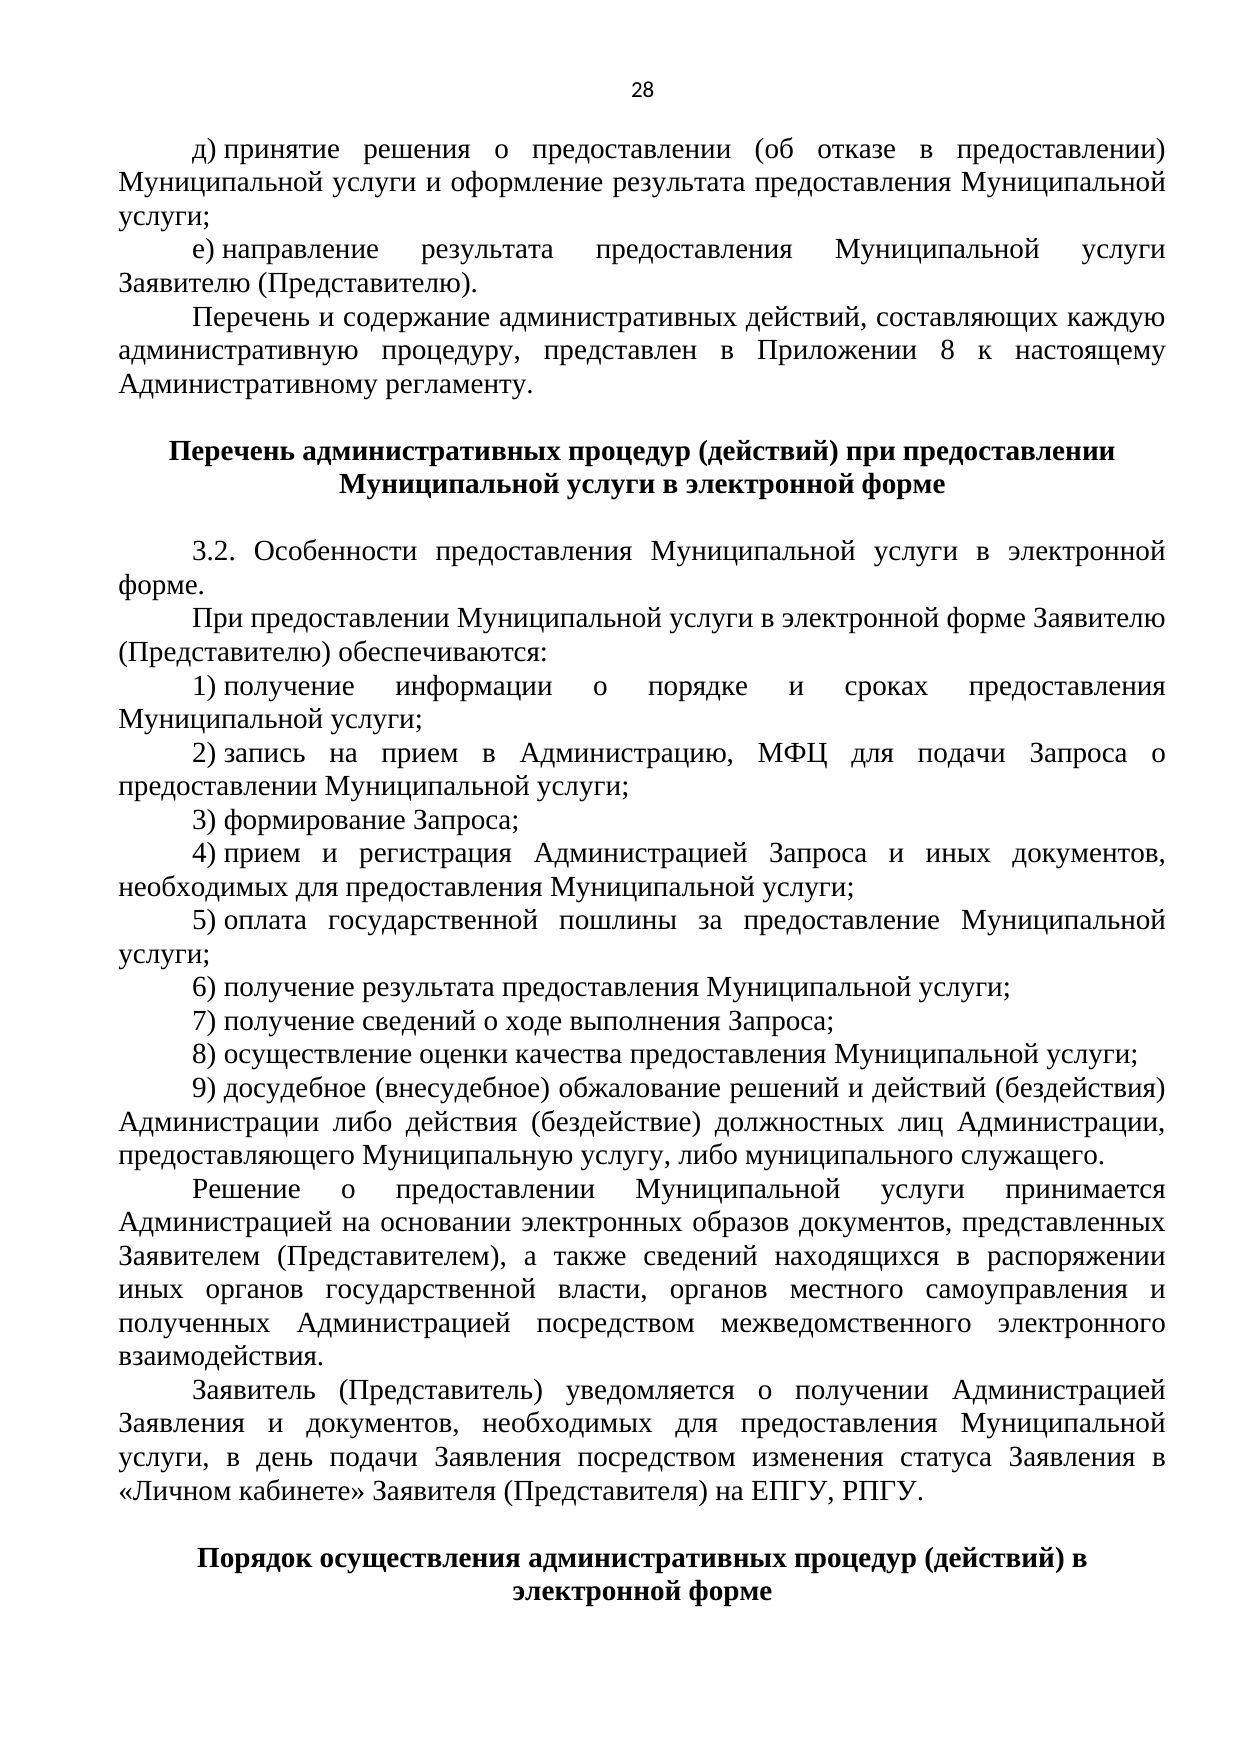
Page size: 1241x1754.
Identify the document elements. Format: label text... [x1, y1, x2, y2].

text 8) осуществление оценки качества предоставления Муниципальной услуги; [118, 1037, 1167, 1070]
text 2) запись на прием в Администрацию, МФЦ для подачи Запроса о предоставлении Муниципальной услуги; [118, 735, 1167, 802]
text 5) оплата государственной пошлины за предоставление Муниципальной услуги; [118, 902, 1167, 969]
text Заявитель (Представитель) уведомляется о получении Администрацией Заявления и документов, необходимых для предоставления Муниципальной услуги, в день подачи Заявления посредством изменения статуса Заявления в «Личном кабинете» Заявителя (Представителя) на ЕПГУ, РПГУ. [118, 1372, 1167, 1506]
text 1) получение информации о порядке и сроках предоставления Муниципальной услуги; [118, 668, 1167, 735]
text 9) досудебное (внесудебное) обжалование решений и действий (бездействия) Администрации либо действия (бездействие) должностных лиц Администрации, предоставляющего Муниципальную услугу, либо муниципального служащего. [118, 1070, 1167, 1171]
text 3.2. Особенности предоставления Муниципальной услуги в электронной форме. [118, 533, 1167, 601]
text При предоставлении Муниципальной услуги в электронной форме Заявителю (Представителю) обеспечиваются: [118, 601, 1167, 668]
text 7) получение сведений о ходе выполнения Запроса; [118, 1003, 1167, 1037]
text 3) формирование Запроса; [118, 802, 1167, 835]
text 6) получение результата предоставления Муниципальной услуги; [118, 969, 1167, 1003]
text е) направление результата предоставления Муниципальной услуги Заявителю (Представителю). [118, 232, 1167, 299]
text Порядок осуществления административных процедур (действий) в электронной форме [118, 1540, 1167, 1607]
text Решение о предоставлении Муниципальной услуги принимается Администрацией на основании электронных образов документов, представленных Заявителем (Представителем), а также сведений находящихся в распоряжении иных органов государственной власти, органов местного самоуправления и полученных Администрацией посредством межведомственного электронного взаимодействия. [118, 1171, 1167, 1372]
text Перечень и содержание административных действий, составляющих каждую административную процедуру, представлен в Приложении 8 к настоящему Административному регламенту. [118, 299, 1167, 399]
text Перечень административных процедур (действий) при предоставлении Муниципальной услуги в электронной форме [118, 433, 1167, 500]
text 4) прием и регистрация Администрацией Запроса и иных документов, необходимых для предоставления Муниципальной услуги; [118, 835, 1167, 902]
text д) принятие решения о предоставлении (об отказе в предоставлении) Муниципальной услуги и оформление результата предоставления Муниципальной услуги; [118, 131, 1167, 232]
